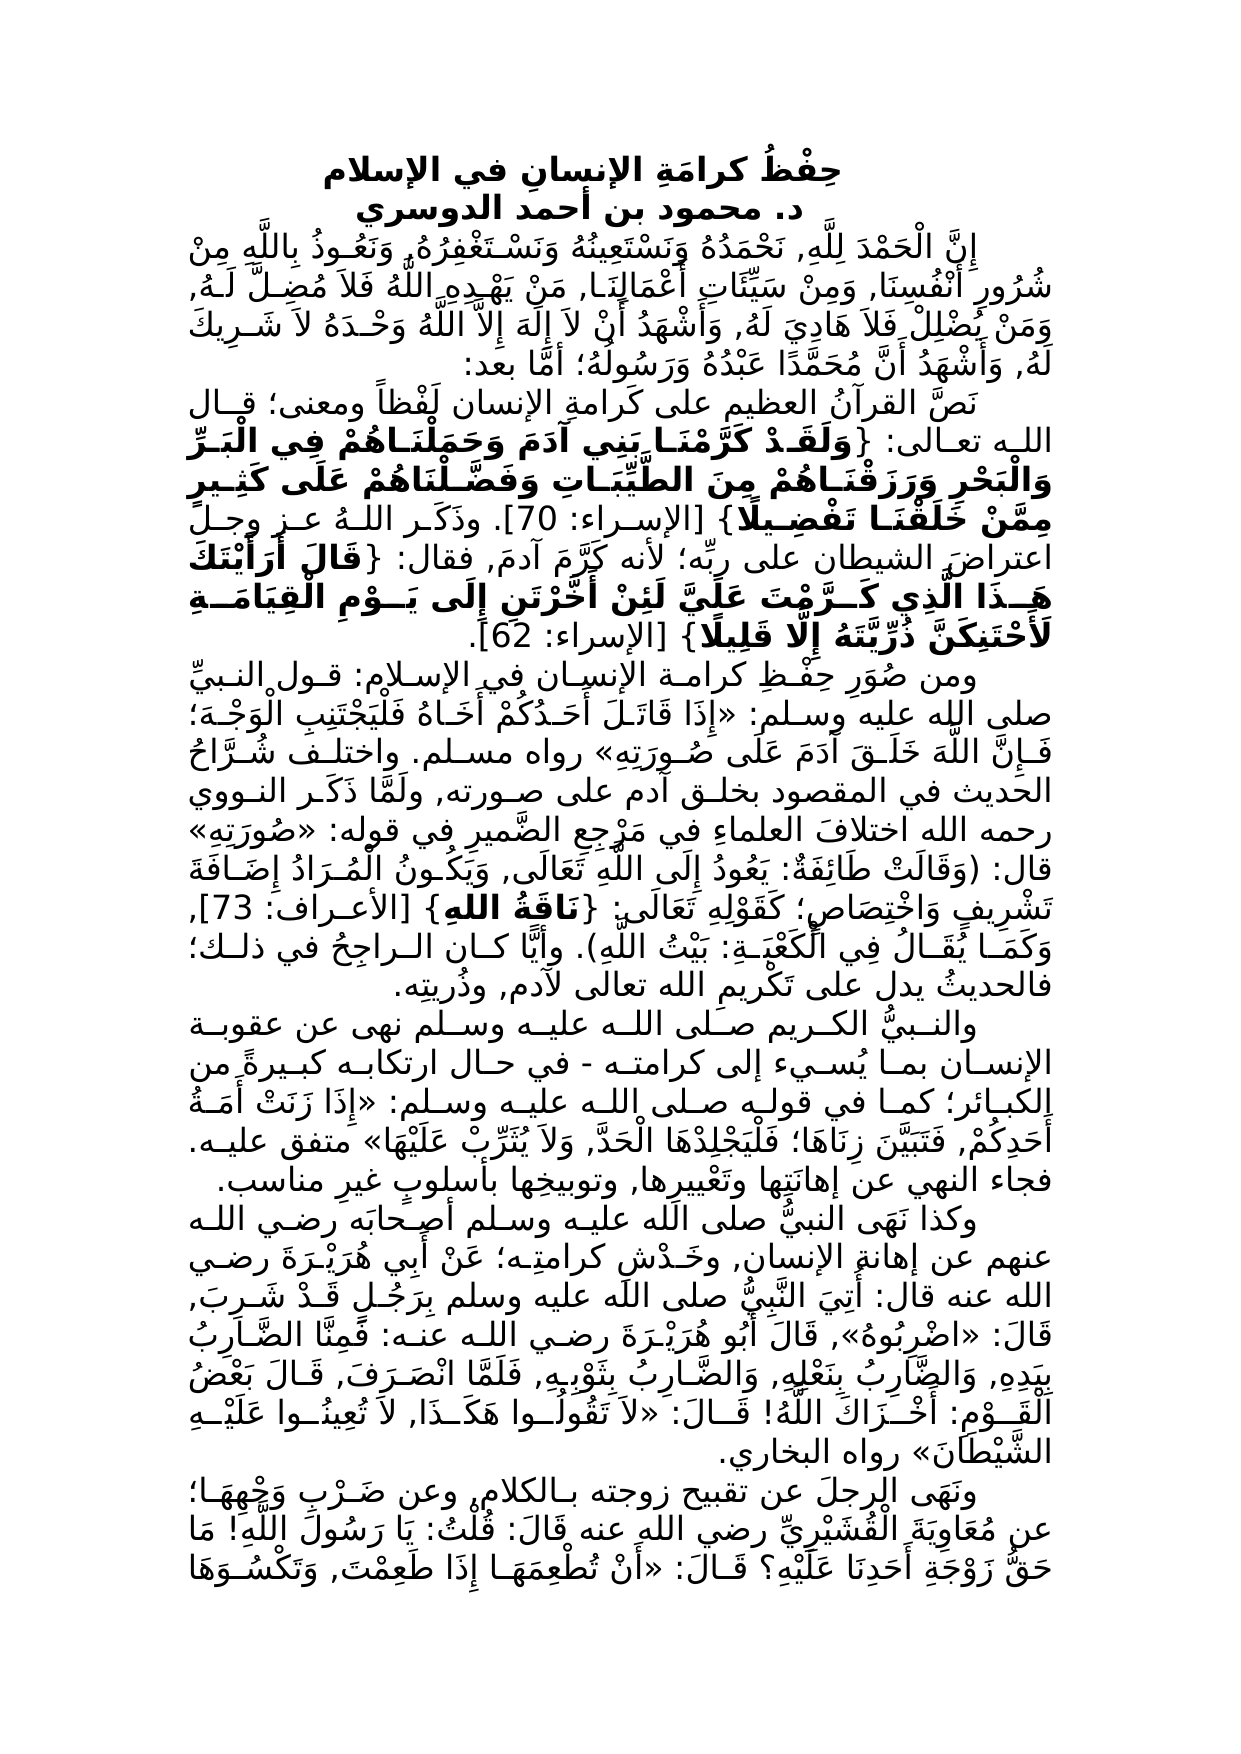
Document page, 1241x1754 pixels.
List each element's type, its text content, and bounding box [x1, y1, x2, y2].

text د. محمود بن أحمد الدوسري [187, 189, 1053, 228]
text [187, 1471, 1053, 1588]
text ومن صُوَرِ حِفْظِ كرامة الإنسان في الإسلام: قول النبيِّ صلى الله عليه وسلم: «إِذَا قَاتَلَ أَحَدُكُمْ أَخَاهُ فَلْيَجْتَنِبِ الْوَجْهَ؛ فَإِنَّ اللَّهَ خَلَقَ آدَمَ عَلَى صُورَتِهِ» رواه مسلم. واختلف شُرَّاحُ الحديث في المقصود بخلق آدم على صورته, ولَمَّا ذَكَر النووي رحمه الله اختلافَ العلماءِ في مَرْجِعِ الضَّميرِ في قوله: «صُورَتِهِ» قال: (وَقَالَتْ طَائِفَةٌ: يَعُودُ إِلَى اللَّهِ تَعَالَى, وَيَكُونُ الْمُرَادُ إِضَافَةَ تَشْرِيفٍ وَاخْتِصَاصٍ؛ كَقَوْلِهِ تَعَالَى: {نَاقَةُ اللهِ} [الأعراف: 73], وَكَمَا يُقَالُ فِي الْكَعْبَةِ: بَيْتُ اللَّهِ). وأيًّا كان الراجِحُ في ذلك؛ فالحديثُ يدل على تَكْريمِ الله تعالى لآدم, وذُريتِه. [187, 655, 1053, 1005]
text والنبيُّ الكريم صلى الله عليه وسلم نهى عن عقوبة الإنسان بما يُسيء إلى كرامته - في حال ارتكابه كبيرةً من الكبائر؛ كما في قوله صلى الله عليه وسلم: «إِذَا زَنَتْ أَمَةُ أَحَدِكُمْ, فَتَبَيَّنَ زِنَاهَا؛ فَلْيَجْلِدْهَا الْحَدَّ, وَلاَ يُثَرِّبْ عَلَيْهَا» متفق عليه. فجاء النهي عن إهانَتِها وتَعْييرِها, وتوبيخِها بأسلوبٍ غيرِ مناسب. [187, 1005, 1053, 1199]
text وكذا نَهَى النبيُّ صلى الله عليه وسلم أصحابَه رضي الله عنهم عن إهانة الإنسان, وخَدْشِ كرامتِه؛ عَنْ أَبِي هُرَيْرَةَ رضي الله عنه قال: أُتِيَ النَّبِيُّ صلى الله عليه وسلم بِرَجُلٍ قَدْ شَرِبَ, قَالَ: «اضْرِبُوهُ», قَالَ أَبُو هُرَيْرَةَ رضي الله عنه: فَمِنَّا الضَّارِبُ بِيَدِهِ, وَالضَّارِبُ بِنَعْلِهِ, وَالضَّارِبُ بِثَوْبِهِ, فَلَمَّا انْصَرَفَ, قَالَ بَعْضُ الْقَوْمِ: أَخْزَاكَ اللَّهُ! قَالَ: «لاَ تَقُولُوا هَكَذَا, لاَ تُعِينُوا عَلَيْهِ الشَّيْطَانَ» رواه البخاري. [187, 1199, 1053, 1471]
text إِنَّ الْحَمْدَ لِلَّهِ, نَحْمَدُهُ وَنَسْتَعِينُهُ وَنَسْتَغْفِرُهُ, وَنَعُوذُ بِاللَّهِ مِنْ شُرُورِ أَنْفُسِنَا, وَمِنْ سَيِّئَاتِ أَعْمَالِنَا, مَنْ يَهْدِهِ اللَّهُ فَلاَ مُضِلَّ لَهُ, وَمَنْ يُضْلِلْ فَلاَ هَادِيَ لَهُ, وَأَشْهَدُ أَنْ لاَ إِلَهَ إِلاَّ اللَّهُ وَحْدَهُ لاَ شَرِيكَ لَهُ, وَأَشْهَدُ أَنَّ مُحَمَّدًا عَبْدُهُ وَرَسُولُهُ؛ أمَّا بعد: [187, 228, 1053, 383]
text حِفْظُ كرامَةِ الإنسانِ في الإسلام [187, 150, 1053, 189]
text نَصَّ القرآنُ العظيم على كَرامةِ الإنسان لَفْظاً ومعنى؛ قال الله تعالى: {وَلَقَدْ كَرَّمْنَا بَنِي آدَمَ وَحَمَلْنَاهُمْ فِي الْبَرِّ وَالْبَحْرِ وَرَزَقْنَاهُمْ مِنَ الطَّيِّبَاتِ وَفَضَّلْنَاهُمْ عَلَى كَثِيرٍ مِمَّنْ خَلَقْنَا تَفْضِيلًا} [الإسراء: 70]. وذَكَر اللهُ عز وجل اعتراضَ الشيطان على ربِّه؛ لأنه كَرَّمَ آدمَ, فقال: {قَالَ أَرَأَيْتَكَ هَذَا الَّذِي كَرَّمْتَ عَلَيَّ لَئِنْ أَخَّرْتَنِ إِلَى يَوْمِ الْقِيَامَةِ لَأَحْتَنِكَنَّ ذُرِّيَّتَهُ إِلَّا قَلِيلًا} [الإسراء: 62]. [187, 383, 1053, 655]
